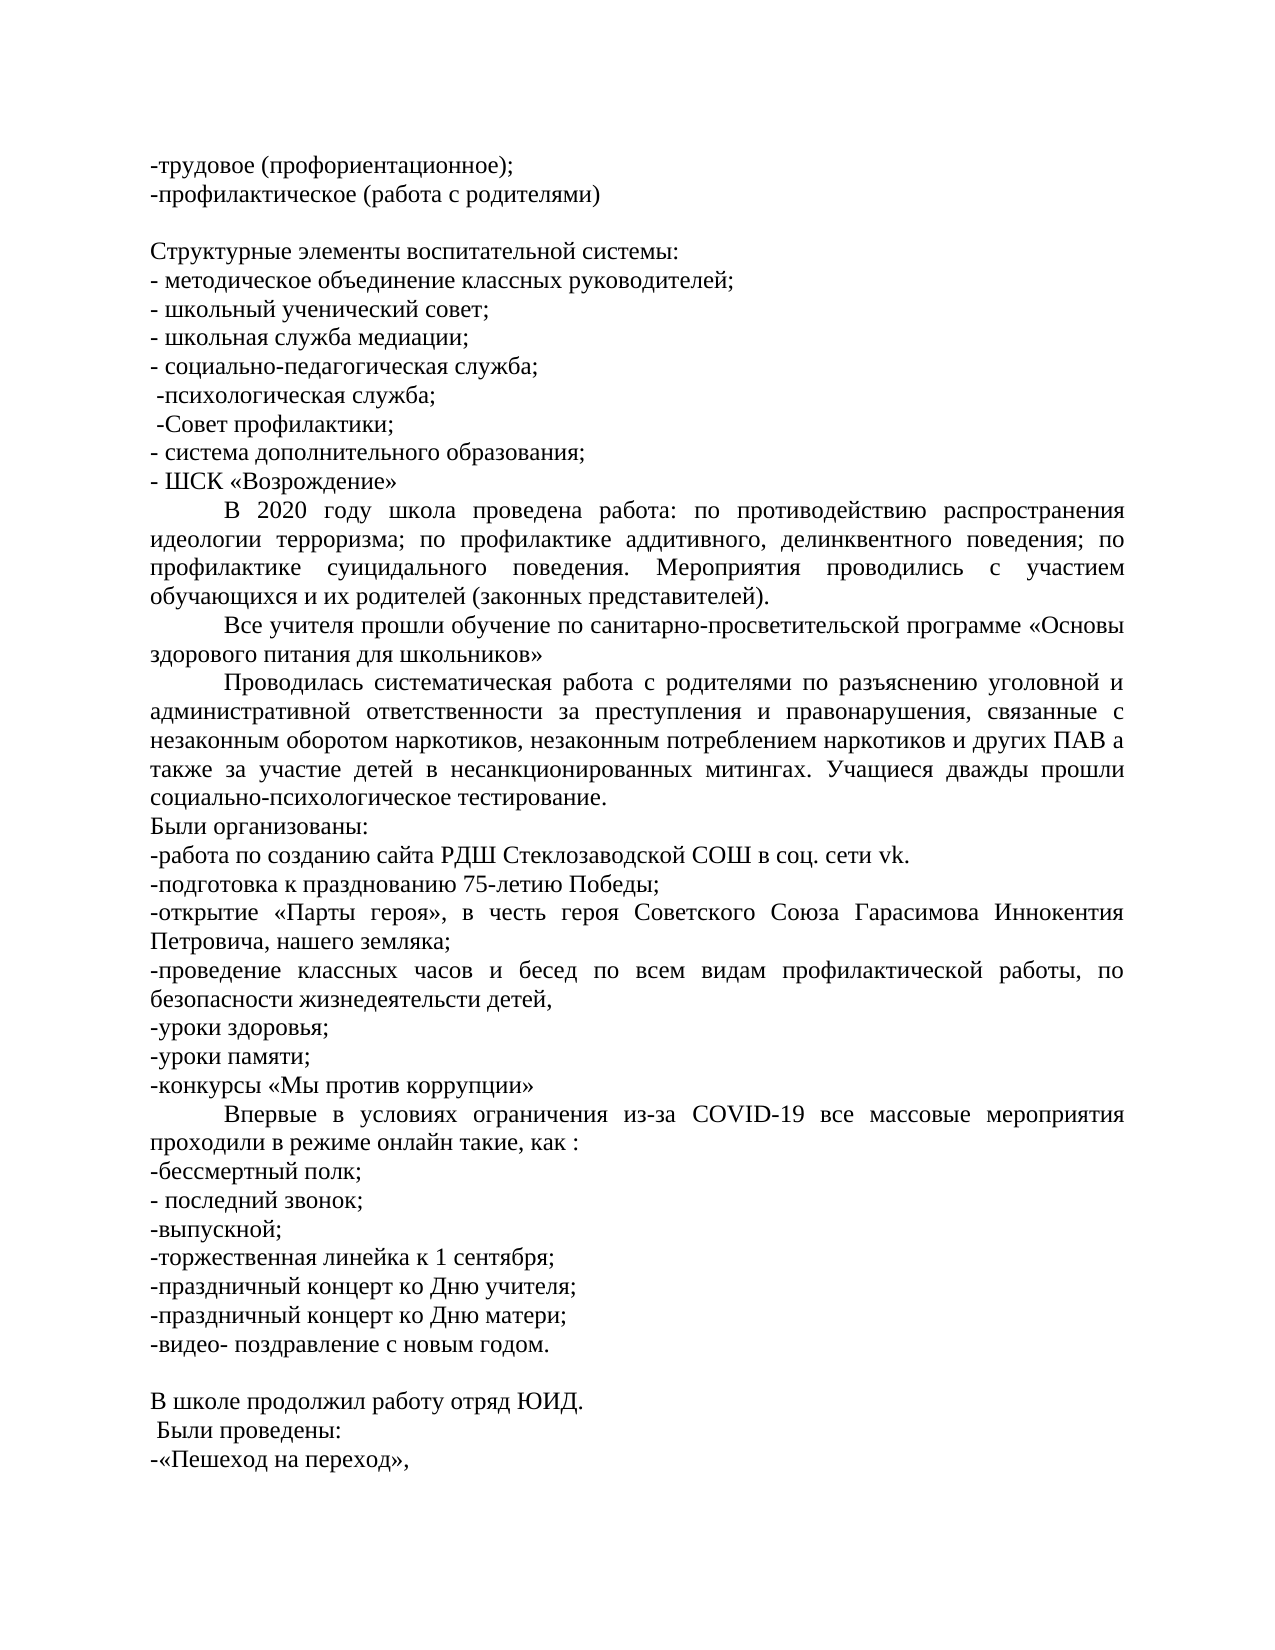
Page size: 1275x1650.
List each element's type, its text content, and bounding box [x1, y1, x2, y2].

text - социально-педагогическая служба; [150, 351, 1125, 380]
text -видео- поздравление с новым годом. [150, 1329, 1125, 1357]
text Были проведены: [150, 1415, 1125, 1444]
text -открытие «Парты героя», в честь героя Советского Союза Гарасимова Иннокентия Петровича, нашего земляка; [150, 897, 1125, 955]
text -работа по созданию сайта РДШ Стеклозаводской СОШ в соц. сети vk. [150, 840, 1125, 869]
text В 2020 году школа проведена работа: по противодействию распространения идеологии терроризма; по профилактике аддитивного, делинквентного поведения; по профилактике суицидального поведения. Мероприятия проводились с участием обучающихся и их родителей (законных представителей). [150, 495, 1125, 610]
text - школьный ученический совет; [150, 294, 1125, 322]
text - методическое объединение классных руководителей; [150, 265, 1125, 294]
text -Совет профилактики; [150, 409, 1125, 437]
text Структурные элементы воспитательной системы: [150, 236, 1125, 265]
text Все учителя прошли обучение по санитарно-просветительской программе «Основы здорового питания для школьников» [150, 610, 1125, 667]
text - ШСК «Возрождение» [150, 466, 1125, 495]
text Впервые в условиях ограничения из-за COVID-19 все массовые мероприятия проходили в режиме онлайн такие, как : [150, 1099, 1125, 1156]
text -праздничный концерт ко Дню учителя; [150, 1271, 1125, 1300]
text -профилактическое (работа с родителями) [150, 179, 1125, 207]
text -психологическая служба; [150, 380, 1125, 409]
text -уроки памяти; [150, 1041, 1125, 1070]
text -выпускной; [150, 1214, 1125, 1242]
text -проведение классных часов и бесед по всем видам профилактической работы, по безопасности жизнедеятельсти детей, [150, 955, 1125, 1012]
text -уроки здоровья; [150, 1012, 1125, 1041]
text -торжественная линейка к 1 сентября; [150, 1242, 1125, 1271]
text Были организованы: [150, 811, 1125, 840]
text - последний звонок; [150, 1185, 1125, 1214]
text -подготовка к празднованию 75-летию Победы; [150, 869, 1125, 897]
text -«Пешеход на переход», [150, 1444, 1125, 1472]
text Проводилась систематическая работа с родителями по разъяснению уголовной и административной ответственности за преступления и правонарушения, связанные с незаконным оборотом наркотиков, незаконным потреблением наркотиков и других ПАВ а также за участие детей в несанкционированных митингах. Учащиеся дважды прошли социально-психологическое тестирование. [150, 667, 1125, 811]
text -конкурсы «Мы против коррупции» [150, 1070, 1125, 1099]
text - школьная служба медиации; [150, 322, 1125, 351]
text В школе продолжил работу отряд ЮИД. [150, 1386, 1125, 1415]
text -праздничный концерт ко Дню матери; [150, 1300, 1125, 1329]
text -бессмертный полк; [150, 1156, 1125, 1185]
text -трудовое (профориентационное); [150, 150, 1125, 179]
text - система дополнительного образования; [150, 437, 1125, 466]
